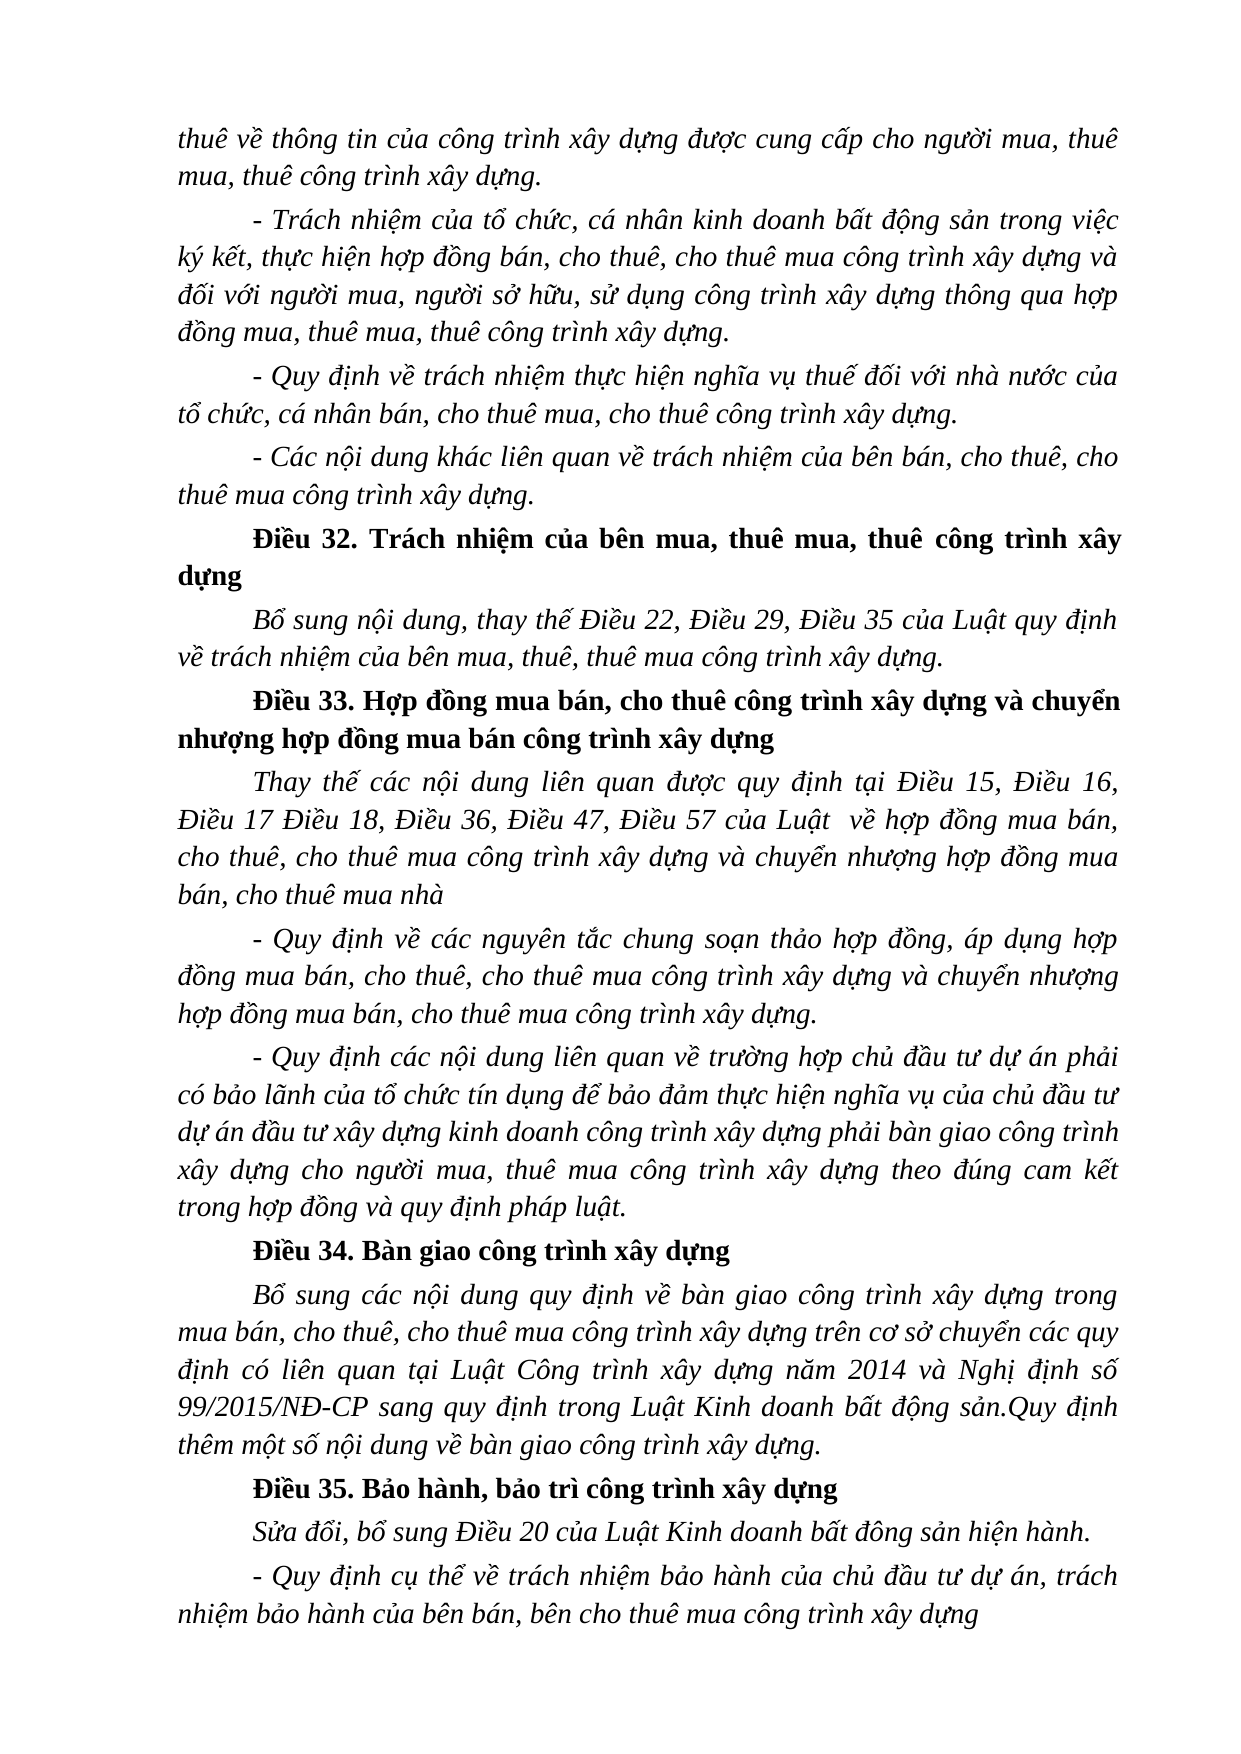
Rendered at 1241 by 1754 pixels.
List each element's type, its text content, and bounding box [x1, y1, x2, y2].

text - Quy định về trách nhiệm thực hiện nghĩa vụ thuế đối với nhà nước của tổ chức, cá nhân bán, cho thuê mua, cho thuê công trình xây dựng. [177, 356, 1122, 431]
text Điều 32. Trách nhiệm của bên mua, thuê mua, thuê công trình xây dựng [177, 518, 1122, 593]
text Sửa đổi, bổ sung Điều 20 của Luật Kinh doanh bất đông sản hiện hành. [177, 1512, 1122, 1549]
text - Quy định cụ thể về trách nhiệm bảo hành của chủ đầu tư dự án, trách nhiệm bảo hành của bên bán, bên cho thuê mua công trình xây dựng [177, 1556, 1122, 1631]
text Bổ sung các nội dung quy định về bàn giao công trình xây dựng trong mua bán, cho thuê, cho thuê mua công trình xây dựng trên cơ sở chuyển các quy định có liên quan tại Luật Công trình xây dựng năm 2014 và Nghị định số 99/2015/NĐ-CP sang quy định trong Luật Kinh doanh bất động sản.Quy định thêm một số nội dung về bàn giao công trình xây dựng. [177, 1274, 1122, 1462]
text - Các nội dung khác liên quan về trách nhiệm của bên bán, cho thuê, cho thuê mua công trình xây dựng. [177, 437, 1122, 512]
text Bổ sung nội dung, thay thế Điều 22, Điều 29, Điều 35 của Luật quy định về trách nhiệm của bên mua, thuê, thuê mua công trình xây dựng. [177, 599, 1122, 674]
text Điều 34. Bàn giao công trình xây dựng [177, 1231, 1122, 1268]
text - Quy định về các nguyên tắc chung soạn thảo hợp đồng, áp dụng hợp đồng mua bán, cho thuê, cho thuê mua công trình xây dựng và chuyển nhượng hợp đồng mua bán, cho thuê mua công trình xây dựng. [177, 918, 1122, 1031]
text Thay thế các nội dung liên quan được quy định tại Điều 15, Điều 16, Điều 17 Điều 18, Điều 36, Điều 47, Điều 57 của Luật về hợp đồng mua bán, cho thuê, cho thuê mua công trình xây dựng và chuyển nhượng hợp đồng mua bán, cho thuê mua nhà [177, 762, 1122, 912]
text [177, 118, 1122, 193]
text - Quy định các nội dung liên quan về trường hợp chủ đầu tư dự án phải có bảo lãnh của tổ chức tín dụng để bảo đảm thực hiện nghĩa vụ của chủ đầu tư dự án đầu tư xây dựng kinh doanh công trình xây dựng phải bàn giao công trình xây dựng cho người mua, thuê mua công trình xây dựng theo đúng cam kết trong hợp đồng và quy định pháp luật. [177, 1037, 1122, 1224]
text - Trách nhiệm của tổ chức, cá nhân kinh doanh bất động sản trong việc ký kết, thực hiện hợp đồng bán, cho thuê, cho thuê mua công trình xây dựng và đối với người mua, người sở hữu, sử dụng công trình xây dựng thông qua hợp đồng mua, thuê mua, thuê công trình xây dựng. [177, 199, 1122, 349]
text Điều 35. Bảo hành, bảo trì công trình xây dựng [177, 1468, 1122, 1506]
text Điều 33. Hợp đồng mua bán, cho thuê công trình xây dựng và chuyển nhượng hợp đồng mua bán công trình xây dựng [177, 681, 1122, 756]
